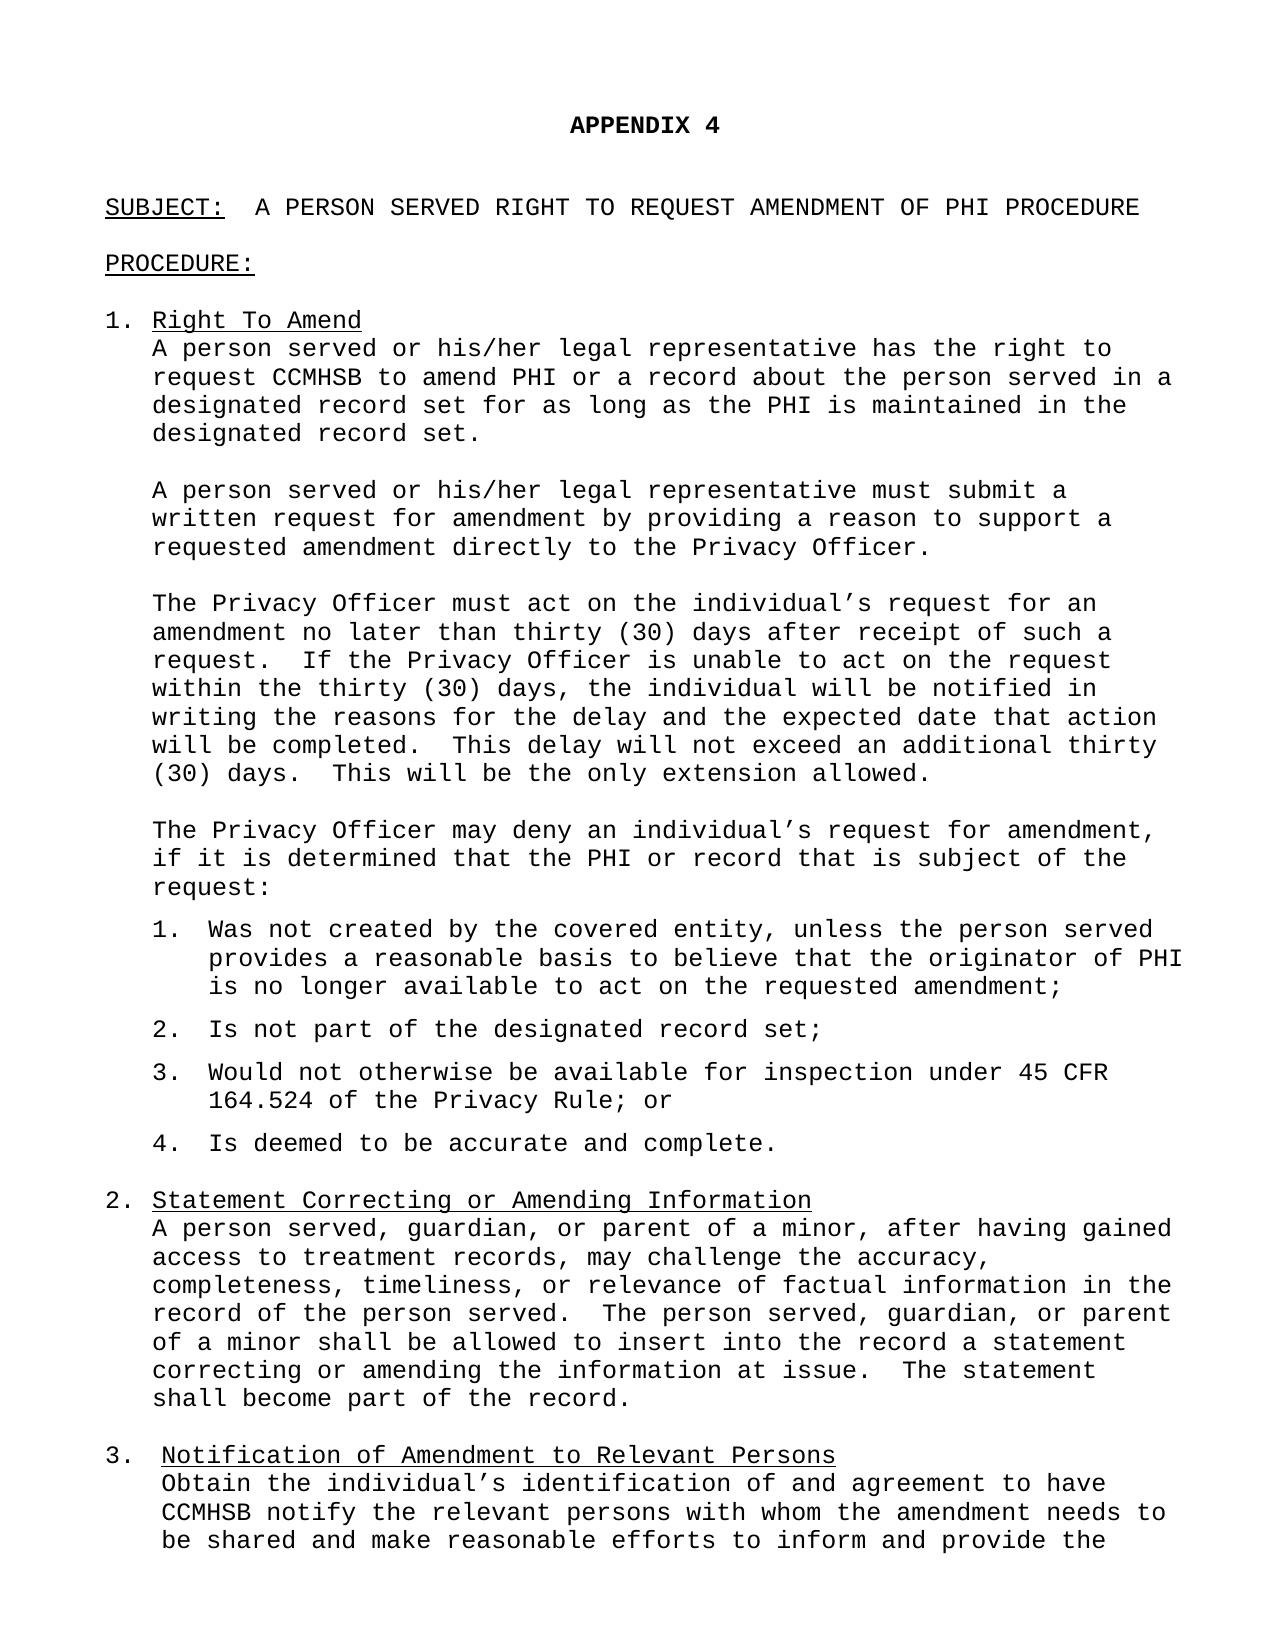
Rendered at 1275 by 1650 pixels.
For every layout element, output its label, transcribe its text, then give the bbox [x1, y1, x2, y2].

text PROCEDURE: [105, 251, 1185, 279]
text A person served, guardian, or parent of a minor, after having gained access to treatment records, may challenge the accuracy, completeness, timeliness, or relevance of factual information in the record of the person served. The person served, guardian, or parent of a minor shall be allowed to insert into the record a statement correcting or amending the information at issue. The statement shall become part of the record. [152, 1216, 1185, 1414]
text SUBJECT: A PERSON SERVED RIGHT TO REQUEST AMENDMENT OF PHI PROCEDURE [105, 194, 1185, 222]
text A person served or his/her legal representative has the right to request CCMHSB to amend PHI or a record about the person served in a designated record set for as long as the PHI is maintained in the designated record set. [152, 336, 1185, 449]
list The Privacy Officer must act on the individual’s request for an amendment no later than thirty (30) days after receipt of such a request. If the Privacy Officer is unable to act on the request within the thirty (30) days, the individual will be notified in writing the reasons for the delay and the expected date that action will be completed. This delay will not exceed an additional thirty (30) days. This will be the only extension allowed. [152, 591, 1185, 789]
text 3. Notification of Amendment to Relevant Persons [105, 1442, 1185, 1471]
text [161, 1471, 1185, 1556]
list A person served or his/her legal representative must submit a written request for amendment by providing a reason to support a requested amendment directly to the Privacy Officer. [152, 477, 1185, 562]
list Right To Amend [105, 307, 1185, 336]
list Statement Correcting or Amending Information [105, 1187, 1185, 1216]
list The Privacy Officer may deny an individual’s request for amendment, if it is determined that the PHI or record that is subject of the request: [152, 817, 1185, 902]
list Is deemed to be accurate and complete. [152, 1131, 1185, 1159]
list Would not otherwise be available for inspection under 45 CFR 164.524 of the Privacy Rule; or [152, 1059, 1185, 1116]
subtitle APPENDIX 4 [105, 112, 1185, 141]
list Was not created by the covered entity, unless the person served provides a reasonable basis to believe that the originator of PHI is no longer available to act on the requested amendment; [152, 917, 1185, 1002]
list Is not part of the designated record set; [152, 1017, 1185, 1045]
